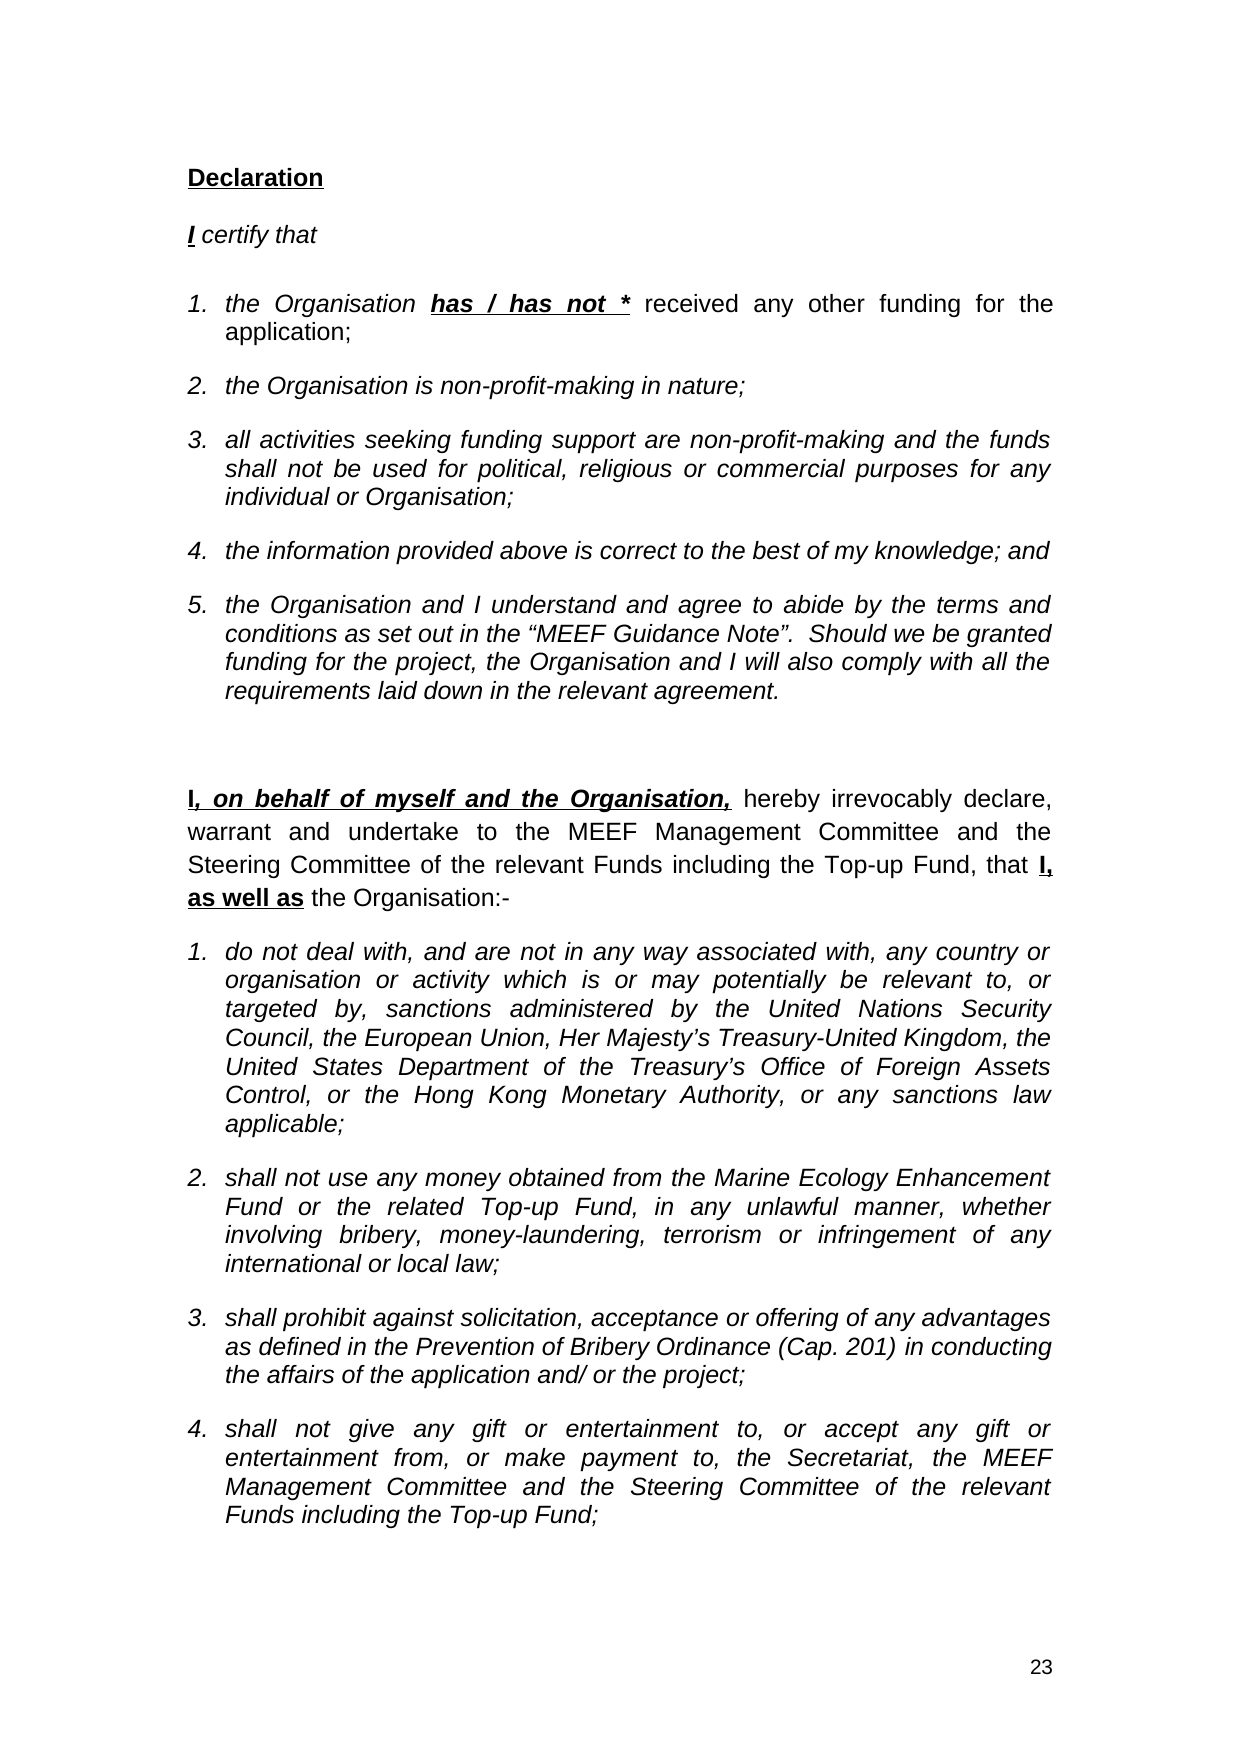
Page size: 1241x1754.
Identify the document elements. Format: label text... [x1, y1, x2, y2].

list shall not use any money obtained from the Marine Ecology Enhancement Fund or the related Top-up Fund, in any unlawful manner, whether involving bribery, money-laundering, terrorism or infringement of any international or local law; [187, 1163, 1054, 1278]
text Declaration [187, 162, 1053, 191]
list do not deal with, and are not in any way associated with, any country or organisation or activity which is or may potentially be relevant to, or targeted by, sanctions administered by the United Nations Security Council, the European Union, Her Majesty’s Treasury-United Kingdom, the United States Department of the Treasury’s Office of Foreign Assets Control, or the Hong Kong Monetary Authority, or any sanctions law applicable; [187, 937, 1054, 1138]
text I, on behalf of myself and the Organisation, hereby irrevocably declare, warrant and undertake to the MEEF Management Committee and the Steering Committee of the relevant Funds including the Top-up Fund, that I, as well as the Organisation:- [187, 784, 1053, 912]
list the Organisation is non-profit-making in nature; [187, 371, 1054, 400]
list shall prohibit against solicitation, acceptance or offering of any advantages as defined in the Prevention of Bribery Ordinance (Cap. 201) in conducting the affairs of the application and/ or the project; [187, 1303, 1054, 1389]
list shall not give any gift or entertainment to, or accept any gift or entertainment from, or make payment to, the Secretariat, the MEEF Management Committee and the Steering Committee of the relevant Funds including the Top-up Fund; [187, 1414, 1054, 1529]
list the Organisation and I understand and agree to abide by the terms and conditions as set out in the “MEEF Guidance Note”. Should we be granted funding for the project, the Organisation and I will also comply with all the requirements laid down in the relevant agreement. [187, 590, 1054, 705]
text I certify that [187, 221, 1054, 249]
list the information provided above is correct to the best of my knowledge; and [187, 536, 1054, 565]
list all activities seeking funding support are non-profit-making and the funds shall not be used for political, religious or commercial purposes for any individual or Organisation; [187, 425, 1054, 511]
list the Organisation has / has not * received any other funding for the application; [187, 289, 1054, 346]
